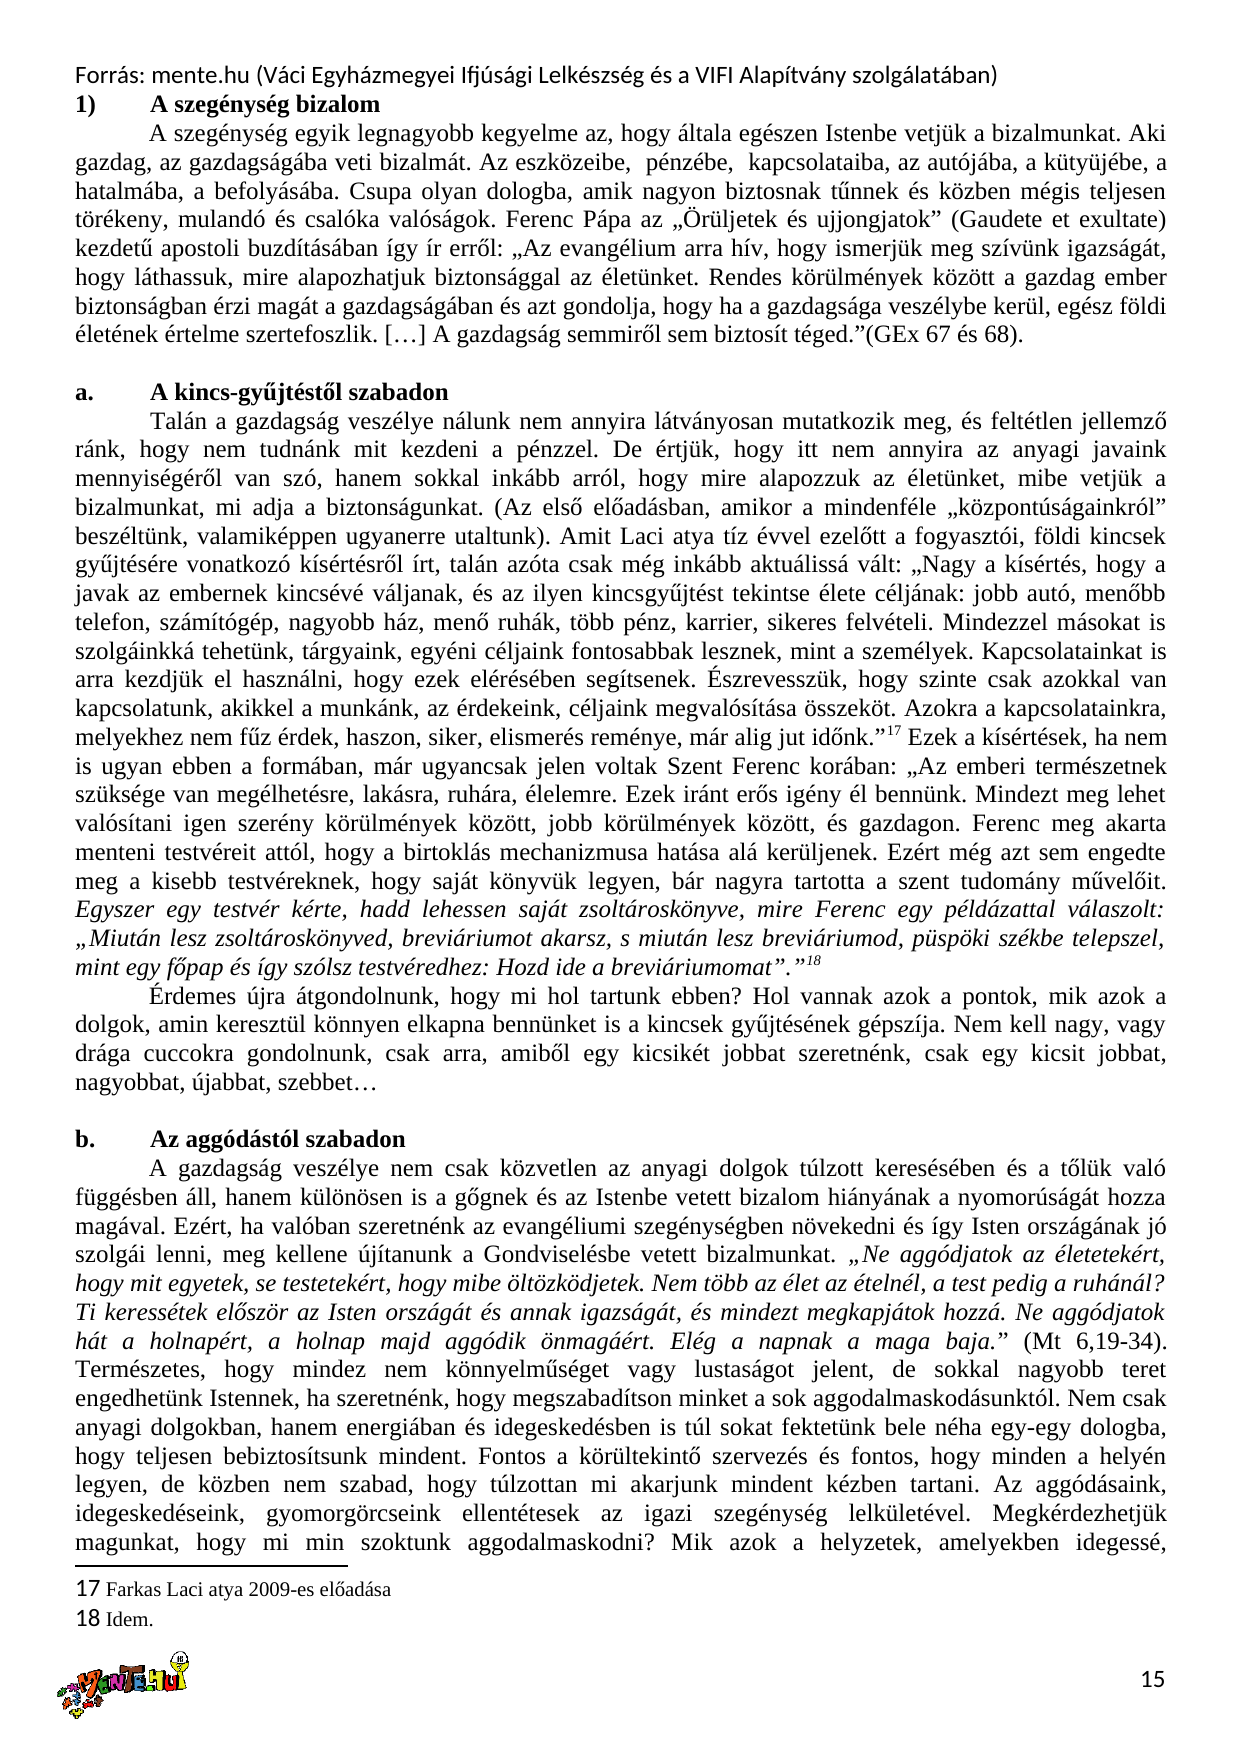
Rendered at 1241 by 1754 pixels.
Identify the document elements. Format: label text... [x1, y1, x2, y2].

text Talán a gazdagság veszélye nálunk nem annyira látványosan mutatkozik meg, és feltétlen jellemző ránk, hogy nem tudnánk mit kezdeni a pénzzel. De értjük, hogy itt nem annyira az anyagi javaink mennyiségéről van szó, hanem sokkal inkább arról, hogy mire alapozzuk az életünket, mibe vetjük a bizalmunkat, mi adja a biztonságunkat. (Az első előadásban, amikor a mindenféle „központúságainkról” beszéltünk, valamiképpen ugyanerre utaltunk). Amit Laci atya tíz évvel ezelőtt a fogyasztói, földi kincsek gyűjtésére vonatkozó kísértésről írt, talán azóta csak még inkább aktuálissá vált: „Nagy a kísértés, hogy a javak az embernek kincsévé váljanak, és az ilyen kincsgyűjtést tekintse élete céljának: jobb autó, menőbb telefon, számítógép, nagyobb ház, menő ruhák, több pénz, karrier, sikeres felvételi. Mindezzel másokat is szolgáinkká tehetünk, tárgyaink, egyéni céljaink fontosabbak lesznek, mint a személyek. Kapcsolatainkat is arra kezdjük el használni, hogy ezek elérésében segítsenek. Észrevesszük, hogy szinte csak azokkal van kapcsolatunk, akikkel a munkánk, az érdekeink, céljaink megvalósítása összeköt. Azokra a kapcsolatainkra, melyekhez nem fűz érdek, haszon, siker, elismerés reménye, már alig jut időnk.” Ezek a kísértések, ha nem is ugyan ebben a formában, már ugyancsak jelen voltak Szent Ferenc korában: „Az emberi természetnek szüksége van megélhetésre, lakásra, ruhára, élelemre. Ezek iránt erős igény él bennünk. Mindezt meg lehet valósítani igen szerény körülmények között, jobb körülmények között, és gazdagon. Ferenc meg akarta menteni testvéreit attól, hogy a birtoklás mechanizmusa hatása alá kerüljenek. Ezért még azt sem engedte meg a kisebb testvéreknek, hogy saját könyvük legyen, bár nagyra tartotta a szent tudomány művelőit. Egyszer egy testvér kérte, hadd lehessen saját zsoltároskönyve, mire Ferenc egy példázattal válaszolt: „Miután lesz zsoltároskönyved, breviáriumot akarsz, s miután lesz breviáriumod, püspöki székbe telepszel, mint egy főpap és így szólsz testvéredhez: Hozd ide a breviáriumomat”.” [75, 406, 1168, 981]
list A szegénység bizalom [75, 89, 1168, 118]
text Érdemes újra átgondolnunk, hogy mi hol tartunk ebben? Hol vannak azok a pontok, mik azok a dolgok, amin keresztül könnyen elkapna bennünket is a kincsek gyűjtésének gépszíja. Nem kell nagy, vagy drága cuccokra gondolnunk, csak arra, amiből egy kicsikét jobbat szeretnénk, csak egy kicsit jobbat, nagyobbat, újabbat, szebbet… [75, 981, 1168, 1096]
picture [55, 1642, 194, 1721]
text A szegénység egyik legnagyobb kegyelme az, hogy általa egészen Istenbe vetjük a bizalmunkat. Aki gazdag, az gazdagságába veti bizalmát. Az eszközeibe, pénzébe, kapcsolataiba, az autójába, a kütyüjébe, a hatalmába, a befolyásába. Csupa olyan dologba, amik nagyon biztosnak tűnnek és közben mégis teljesen törékeny, mulandó és csalóka valóságok. Ferenc Pápa az „Örüljetek és ujjongjatok” (Gaudete et exultate) kezdetű apostoli buzdításában így ír erről: „Az evangélium arra hív, hogy ismerjük meg szívünk igazságát, hogy láthassuk, mire alapozhatjuk biztonsággal az életünket. Rendes körülmények között a gazdag ember biztonságban érzi magát a gazdagságában és azt gondolja, hogy ha a gazdagsága veszélybe kerül, egész földi életének értelme szertefoszlik. […] A gazdagság semmiről sem biztosít téged.”(GEx 67 és 68). [75, 118, 1168, 348]
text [75, 1153, 1168, 1556]
list A kincs-gyűjtéstől szabadon [75, 377, 1168, 406]
list Az aggódástól szabadon [75, 1124, 1168, 1153]
